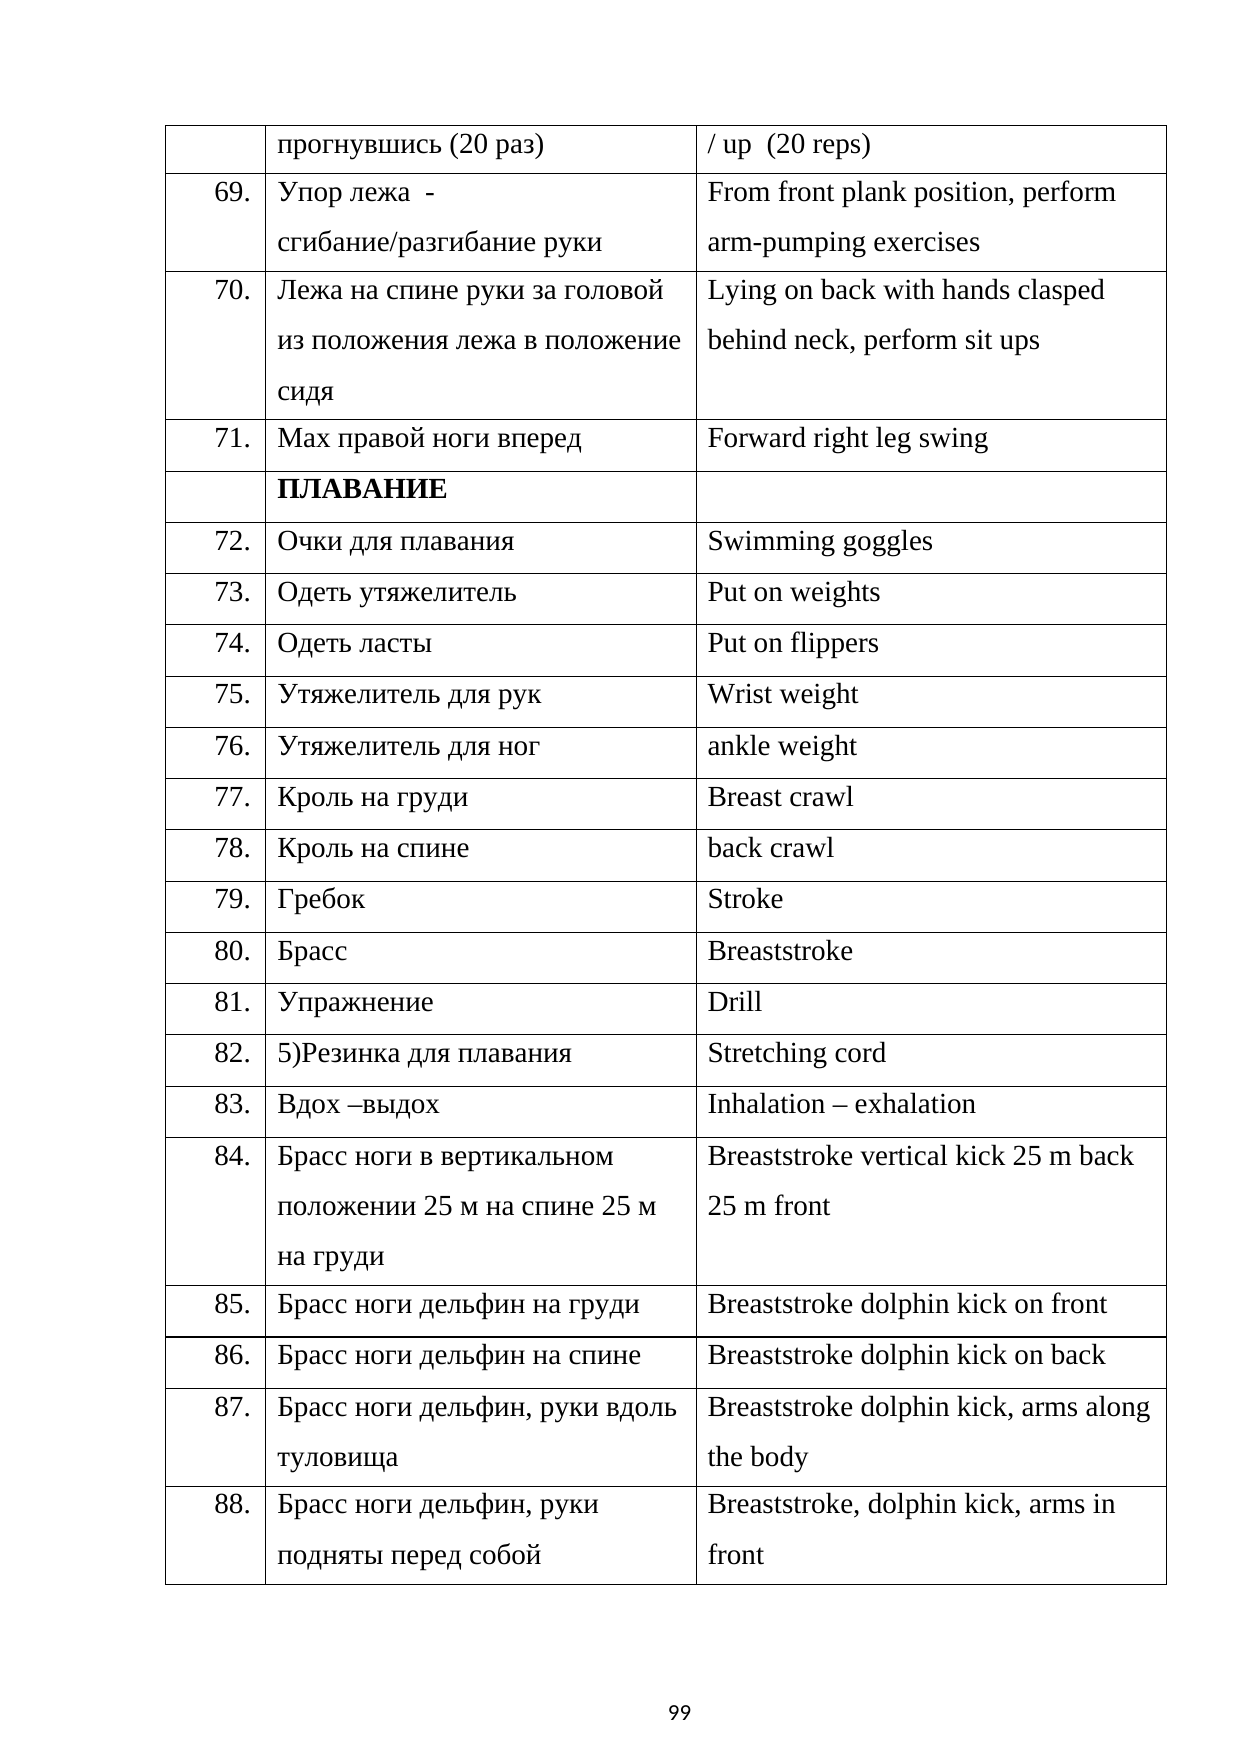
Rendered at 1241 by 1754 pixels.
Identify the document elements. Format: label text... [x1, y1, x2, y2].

table_cell [166, 1035, 265, 1086]
table_cell Breaststroke [697, 933, 1166, 983]
table_cell [166, 984, 265, 1034]
table_cell Breaststroke, dolphin kick, arms in front [697, 1487, 1166, 1584]
table_cell Breaststroke dolphin kick, arms along the body [697, 1389, 1166, 1486]
table_cell Drill [697, 984, 1166, 1034]
table_cell [166, 472, 265, 522]
table_cell [166, 272, 265, 419]
table_cell Breaststroke dolphin kick on back [697, 1338, 1166, 1388]
table_cell ПЛАВАНИЕ [266, 472, 696, 522]
table_cell back crawl [697, 830, 1166, 881]
table_cell [166, 1138, 265, 1285]
table_cell Breast crawl [697, 779, 1166, 829]
table_cell [166, 830, 265, 881]
table_cell Брасс ноги дельфин на груди [266, 1286, 696, 1336]
table_cell Breaststroke dolphin kick on front [697, 1286, 1166, 1336]
table_cell Breaststroke vertical kick 25 m back 25 m front [697, 1138, 1166, 1285]
table_cell Swimming goggles [697, 523, 1166, 573]
table_cell Упор лежа - сгибание/разгибание руки [266, 174, 696, 271]
table_cell Put on flippers [697, 625, 1166, 676]
table_cell [166, 1286, 265, 1336]
table_cell [166, 574, 265, 624]
table_cell Одеть ласты [266, 625, 696, 676]
table_cell Кроль на спине [266, 830, 696, 881]
table_cell [166, 625, 265, 676]
table_cell Очки для плавания [266, 523, 696, 573]
table_cell Мах правой ноги вперед [266, 420, 696, 471]
table_cell [166, 1338, 265, 1388]
table_cell [166, 420, 265, 471]
table_cell [166, 1487, 265, 1584]
table_cell Wrist weight [697, 677, 1166, 727]
table_cell [166, 1389, 265, 1486]
table_cell Брасс ноги дельфин, руки подняты перед собой [266, 1487, 696, 1584]
table_cell [166, 126, 265, 173]
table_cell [697, 126, 1166, 173]
table_cell Inhalation – exhalation [697, 1087, 1166, 1137]
table_cell Forward right leg swing [697, 420, 1166, 471]
table_cell [166, 779, 265, 829]
table_cell Stretching cord [697, 1035, 1166, 1086]
table_cell Брасс ноги дельфин, руки вдоль туловища [266, 1389, 696, 1486]
table_cell [166, 728, 265, 778]
table_cell [166, 523, 265, 573]
table_cell Вдох –выдох [266, 1087, 696, 1137]
table_cell [166, 933, 265, 983]
table_cell Гребок [266, 882, 696, 932]
table_cell Stroke [697, 882, 1166, 932]
table_cell Утяжелитель для рук [266, 677, 696, 727]
table_cell [166, 174, 265, 271]
table_cell Упражнение [266, 984, 696, 1034]
table_cell Put on weights [697, 574, 1166, 624]
table_cell Утяжелитель для ног [266, 728, 696, 778]
table_cell [697, 472, 1166, 522]
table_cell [266, 126, 696, 173]
table_cell Брасс ноги в вертикальном положении 25 м на спине 25 м на груди [266, 1138, 696, 1285]
table_cell From front plank position, perform arm-pumping exercises [697, 174, 1166, 271]
table_cell 5)Резинка для плавания [266, 1035, 696, 1086]
table_cell [166, 1087, 265, 1137]
table_cell Брасс ноги дельфин на спине [266, 1338, 696, 1388]
table_cell Кроль на груди [266, 779, 696, 829]
table_cell Lying on back with hands clasped behind neck, perform sit ups [697, 272, 1166, 419]
table_cell ankle weight [697, 728, 1166, 778]
table_cell Одеть утяжелитель [266, 574, 696, 624]
table_cell [166, 677, 265, 727]
table_cell Брасс [266, 933, 696, 983]
table_cell Лежа на спине руки за головой из положения лежа в положение сидя [266, 272, 696, 419]
table_cell [166, 882, 265, 932]
